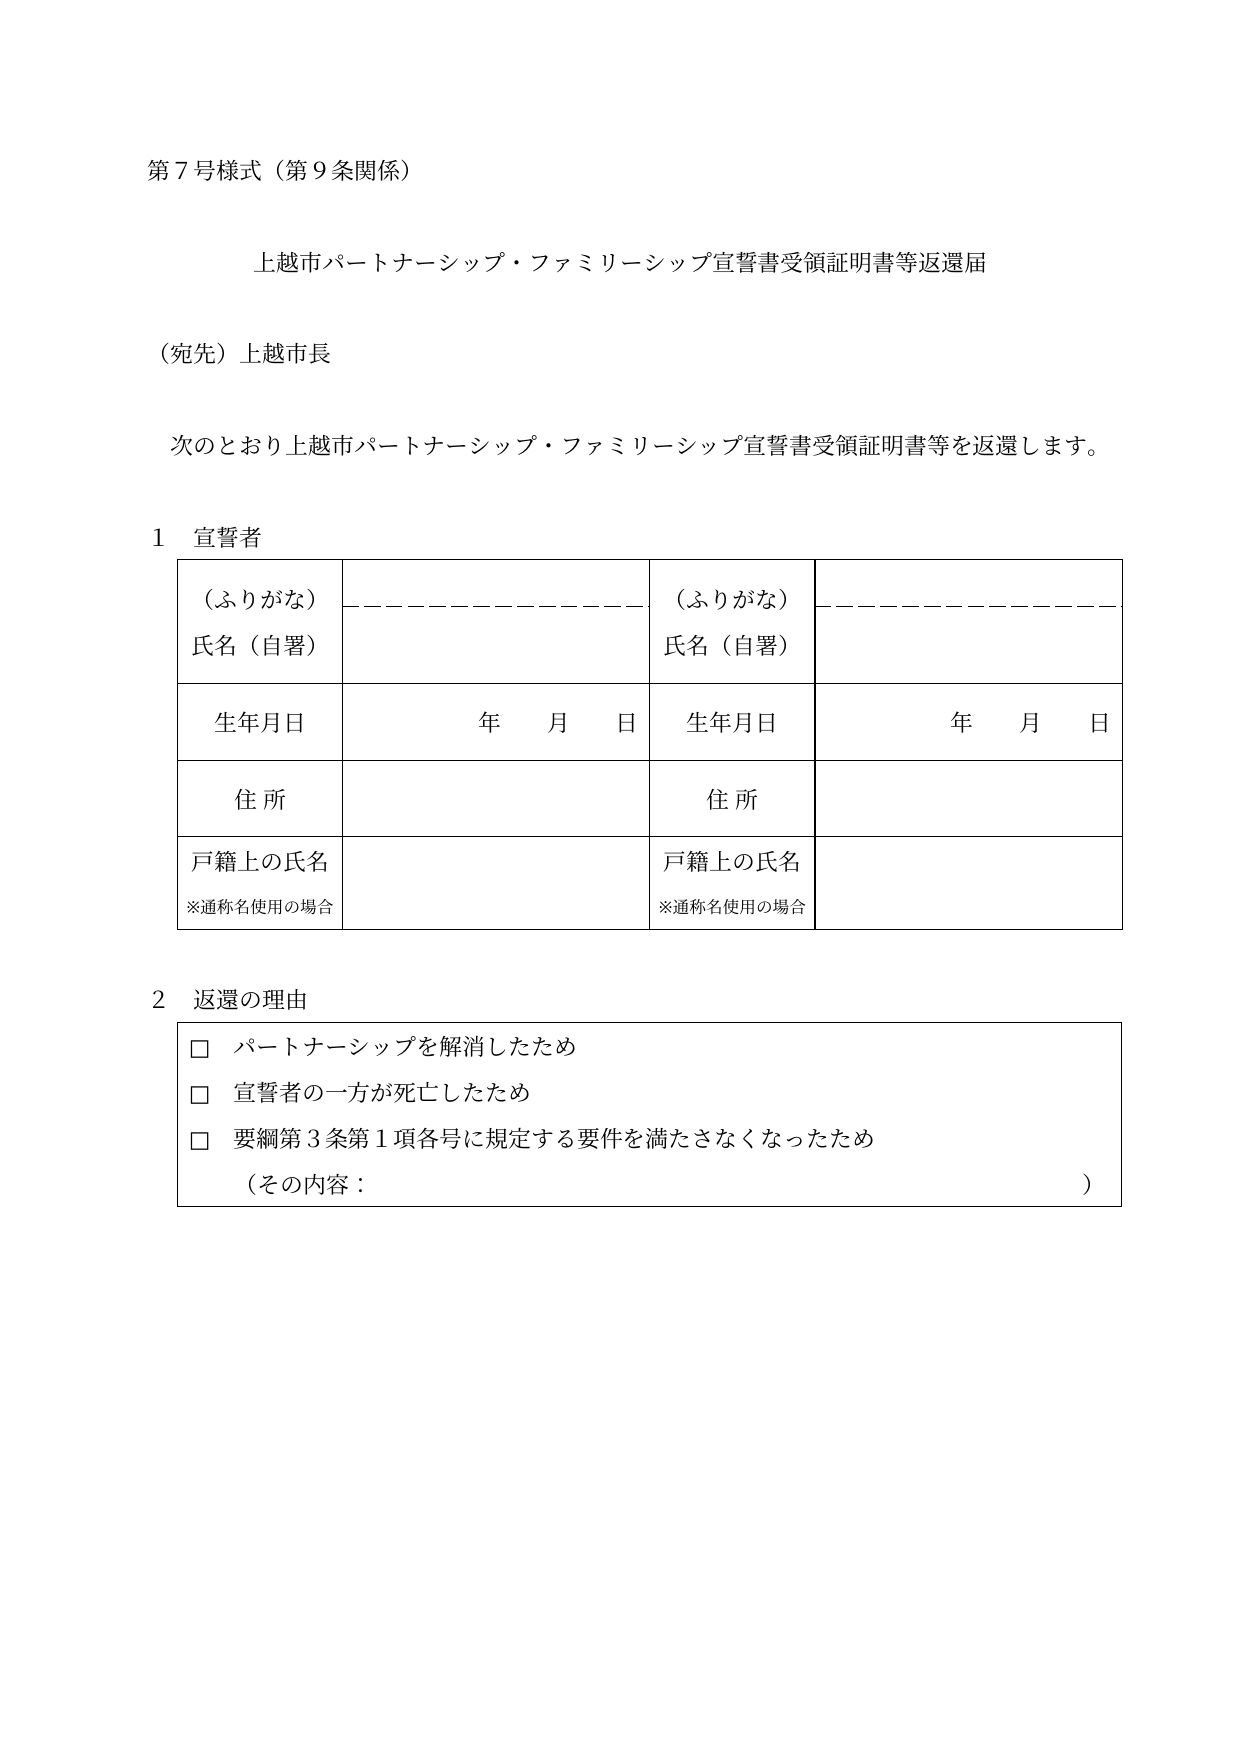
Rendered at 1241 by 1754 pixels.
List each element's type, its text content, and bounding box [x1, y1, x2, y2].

table_cell 生年月日 [178, 684, 342, 759]
table_cell [816, 606, 1122, 683]
text 第７号様式（第９条関係） [148, 147, 1093, 192]
table_cell 住 所 [178, 761, 342, 836]
text 次のとおり上越市パートナーシップ・ファミリーシップ宣誓書受領証明書等を返還します。 [148, 422, 1093, 467]
table_header [343, 560, 649, 606]
text ２ 返還の理由 [148, 976, 1093, 1022]
text （宛先）上越市長 [148, 330, 1093, 376]
table_cell [816, 837, 1122, 929]
text 上越市パートナーシップ・ファミリーシップ宣誓書受領証明書等返還届 [148, 238, 1093, 284]
text １ 宣誓者 [148, 513, 1093, 559]
table_cell 戸籍上の氏名 ※通称名使用の場合 [650, 837, 814, 929]
table_cell [343, 837, 649, 929]
table_cell [816, 761, 1122, 836]
table_cell 生年月日 [650, 684, 814, 759]
table_cell 年 月 日 [343, 684, 649, 759]
table_cell [343, 606, 649, 683]
table_header （ふりがな） 氏名（自署） [178, 560, 342, 683]
table_cell 年 月 日 [816, 684, 1122, 759]
table_header [816, 560, 1122, 606]
table_cell [343, 761, 649, 836]
table_cell 住 所 [650, 761, 814, 836]
table_cell 戸籍上の氏名 ※通称名使用の場合 [178, 837, 342, 929]
table_header □ パートナーシップを解消したため □ 宣誓者の一方が死亡したため □ 要綱第３条第１項各号に規定する要件を満たさなくなったため （その内容： ） [178, 1023, 1121, 1206]
table_header （ふりがな） 氏名（自署） [650, 560, 814, 683]
